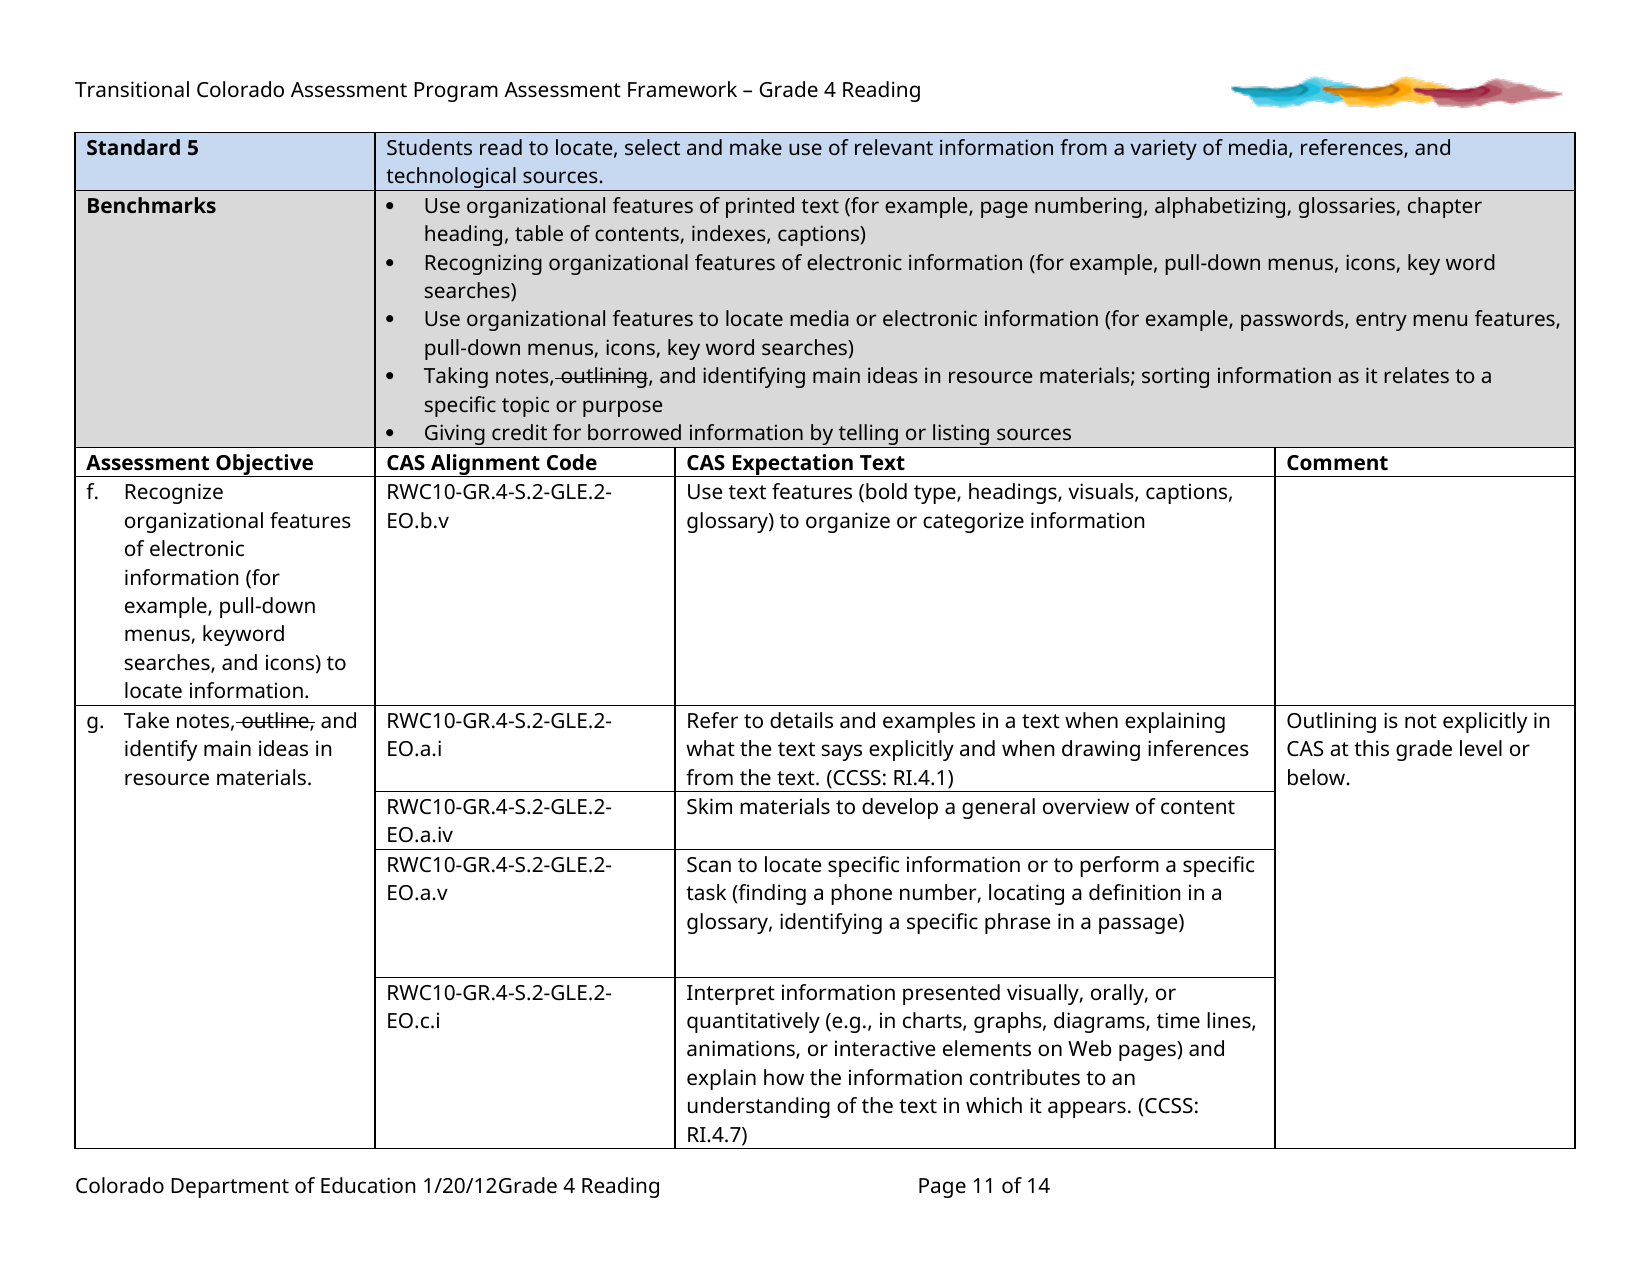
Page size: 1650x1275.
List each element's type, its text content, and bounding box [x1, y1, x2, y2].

table_header Standard 5 [76, 133, 374, 190]
table_cell RWC10-GR.4-S.2-GLE.2-EO.a.i [376, 706, 674, 791]
table_cell RWC10-GR.4-S.2-GLE.2-EO.b.v [376, 477, 674, 705]
table_cell CAS Alignment Code [376, 448, 674, 476]
table_cell Benchmarks [76, 191, 374, 447]
table_cell Recognize organizational features of electronic information (for example, pull-down menus, keyword searches, and icons) to locate information. [76, 477, 374, 705]
table_cell Use text features (bold type, headings, visuals, captions, glossary) to organize or categorize information [676, 477, 1274, 705]
table_cell Refer to details and examples in a text when explaining what the text says explicitly and when drawing inferences from the text. (CCSS: RI.4.1) [676, 706, 1274, 791]
table_cell Scan to locate specific information or to perform a specific task (finding a phone number, locating a definition in a glossary, identifying a specific phrase in a passage) [676, 850, 1274, 977]
table_cell RWC10-GR.4-S.2-GLE.2-EO.a.iv [376, 792, 674, 849]
table_cell Comment [1276, 448, 1574, 476]
table_cell Take notes, outline, and identify main ideas in resource materials. [76, 706, 374, 1148]
table_cell Interpret information presented visually, orally, or quantitatively (e.g., in charts, graphs, diagrams, time lines, animations, or interactive elements on Web pages) and explain how the information contributes to an understanding of the text in which it appears. (CCSS: RI.4.7) [676, 978, 1274, 1148]
table_cell Skim materials to develop a general overview of content [676, 792, 1274, 849]
table_cell Assessment Objective [76, 448, 374, 476]
table_cell RWC10-GR.4-S.2-GLE.2-EO.a.v [376, 850, 674, 977]
table_cell Use organizational features of printed text (for example, page numbering, alphabetizing, glossaries, chapter heading, table of contents, indexes, captions) Recognizing organizational features of electronic information (for example, pull-down menus, icons, key word searches) Use organizational features to locate media or electronic information (for example, passwords, entry menu features, pull-down menus, icons, key word searches) Taking notes, outlining, and identifying main ideas in resource materials; sorting information as it relates to a specific topic or purpose Giving credit for borrowed information by telling or listing sources [376, 191, 1574, 447]
table_header Students read to locate, select and make use of relevant information from a variety of media, references, and technological sources. [376, 133, 1574, 190]
table_cell RWC10-GR.4-S.2-GLE.2-EO.c.i [376, 978, 674, 1148]
table_cell [1276, 477, 1574, 705]
table_cell Outlining is not explicitly in CAS at this grade level or below. [1276, 706, 1574, 1148]
table_cell CAS Expectation Text [676, 448, 1274, 476]
